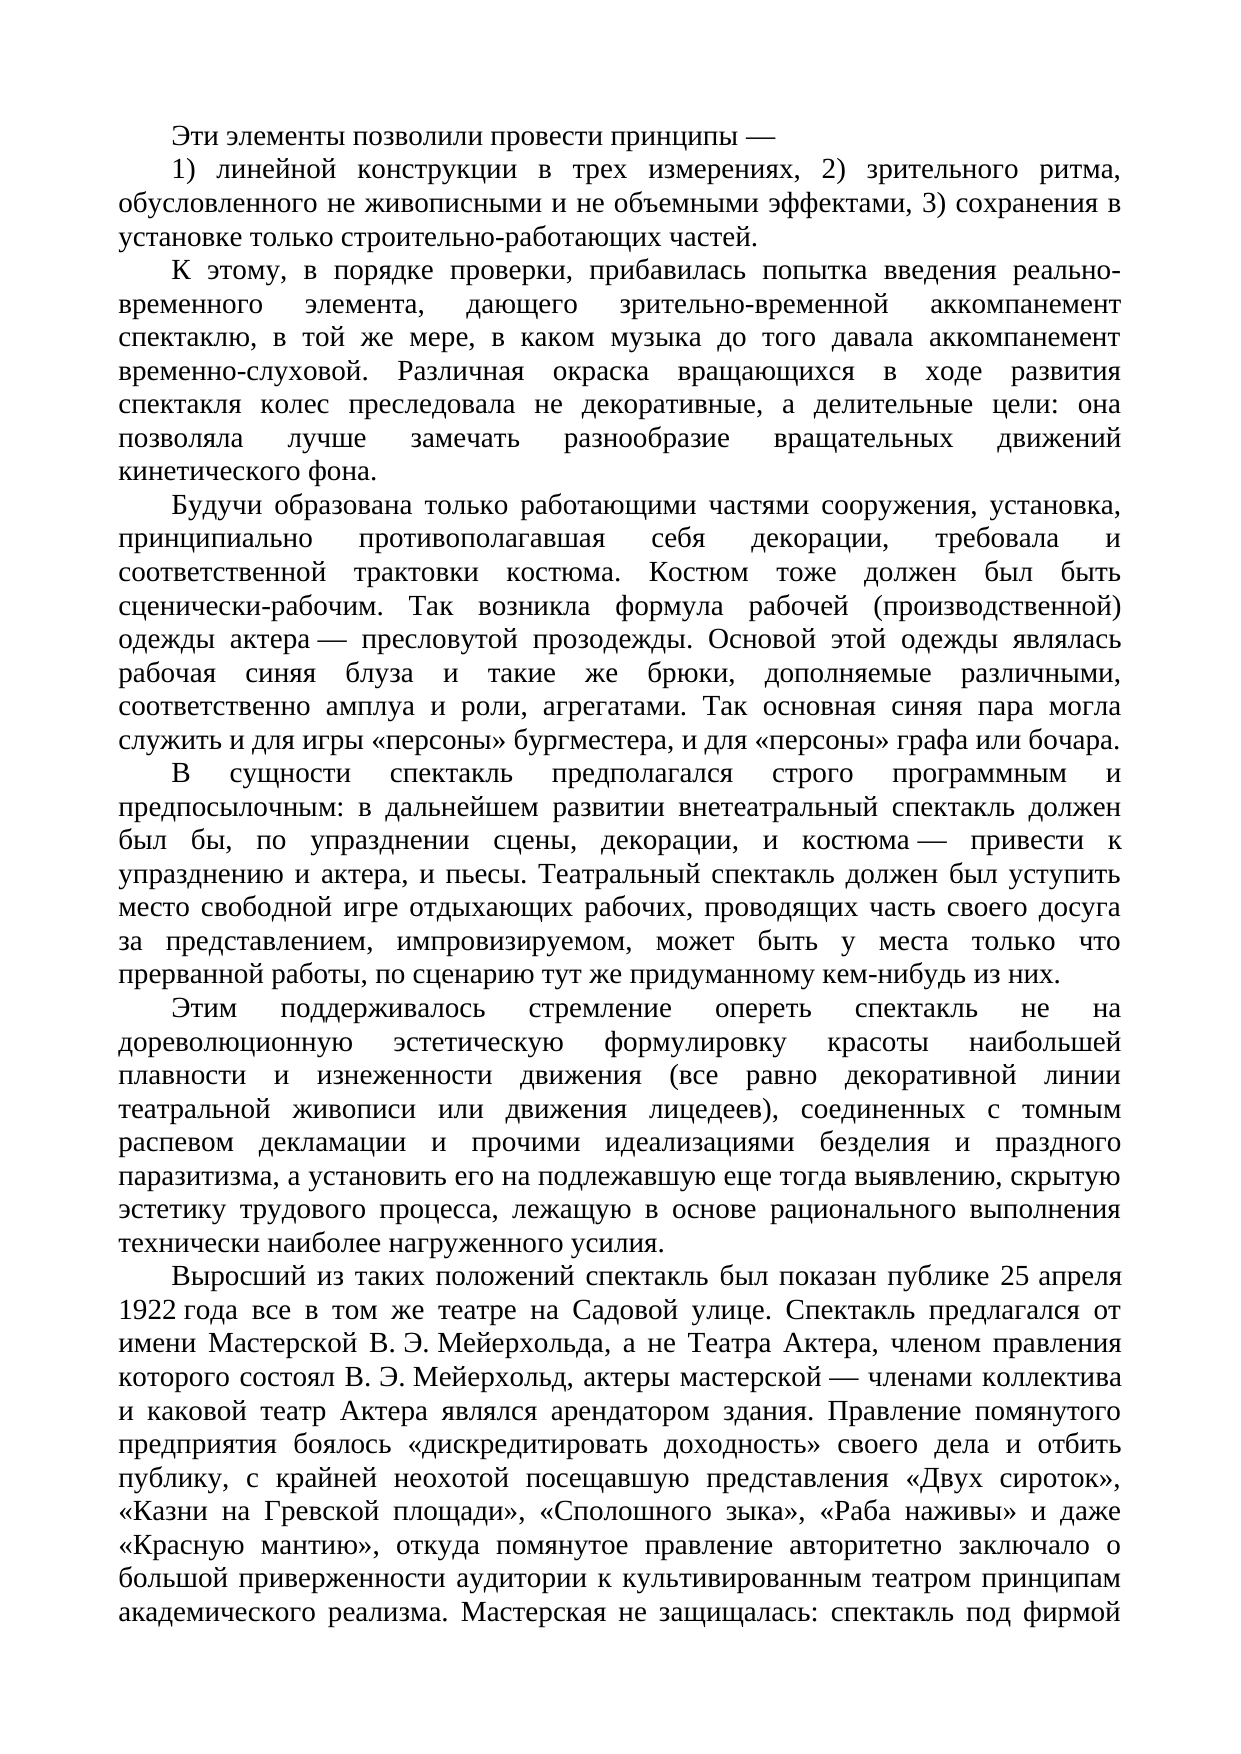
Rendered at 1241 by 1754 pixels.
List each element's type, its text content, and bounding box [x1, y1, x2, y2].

text {34} Этим поддерживалось стремление опереть спектакль не на дореволюционную эстетическую формулировку красоты наибольшей плавности и изнеженности движения (все равно декоративной линии театральной живописи или движения лицедеев), соединенных с томным распевом декламации и прочими идеализациями безделия и праздного паразитизма, а установить его на подлежавшую еще тогда выявлению, скрытую эстетику трудового процесса, лежащую в основе рационального выполнения технически наиболее нагруженного усилия. [118, 990, 1122, 1258]
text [118, 1258, 1122, 1627]
text 1) линейной конструкции в трех измерениях, 2) зрительного ритма, обусловленного не живописными и не объемными эффектами, 3) сохранения в установке только строительно-работающих частей. [118, 152, 1122, 252]
text Будучи образована только работающими частями сооружения, установка, принципиально противополагавшая себя декорации, требовала и соответственной трактовки костюма. Костюм тоже должен был быть сценически-рабочим. Так возникла формула рабочей (производственной) одежды актера — пресловутой прозодежды. Основой этой одежды являлась рабочая синяя блуза и такие же брюки, дополняемые различными, соответственно амплуа и роли, агрегатами. Так основная синяя пара могла служить и для игры «персоны» бургместера, и для «персоны» графа или бочара. [118, 487, 1122, 755]
text Эти элементы позволили провести принципы — [118, 118, 1122, 152]
text К этому, в порядке проверки, прибавилась попытка введения реально-временного элемента, дающего зрительно-временной аккомпанемент спектаклю, в той же мере, в каком музыка до того давала аккомпанемент временно-слуховой. Различная окраска вращающихся в ходе развития спектакля колес преследовала не декоративные, а делительные цели: она позволяла лучше замечать разнообразие вращательных движений кинетического фона. [118, 252, 1122, 487]
text В сущности спектакль предполагался строго программным и предпосылочным: в дальнейшем развитии внетеатральный спектакль должен был бы, по упразднении сцены, декорации, и костюма — привести к упразднению и актера, и пьесы. Театральный спектакль должен был уступить место свободной игре отдыхающих рабочих, проводящих часть своего досуга за представлением, импровизируемом, может быть у места только что прерванной работы, по сценарию тут же придуманному кем-нибудь из них. [118, 755, 1122, 990]
